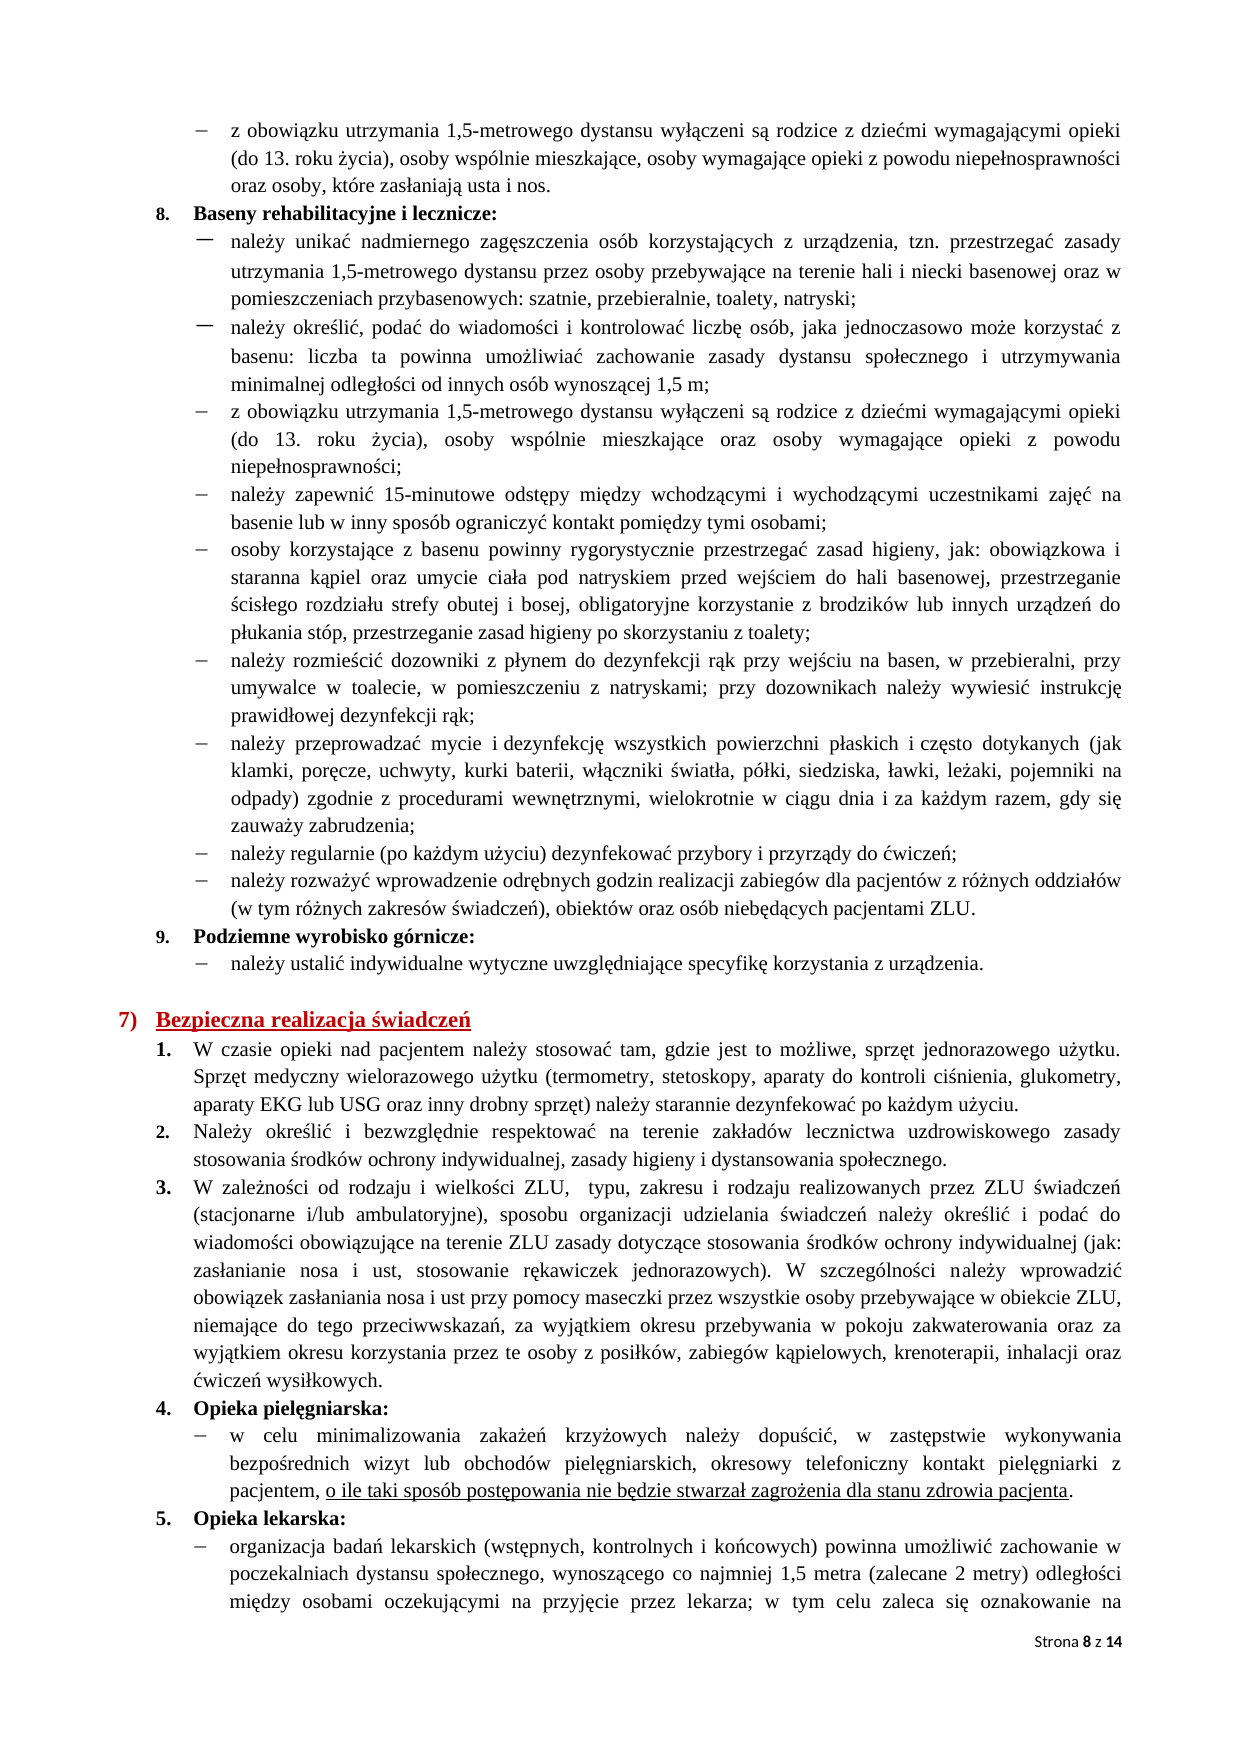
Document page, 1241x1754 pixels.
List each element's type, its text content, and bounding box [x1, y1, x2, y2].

list W czasie opieki nad pacjentem należy stosować tam, gdzie jest to możliwe, sprzęt jednorazowego użytku. Sprzęt medyczny wielorazowego użytku (termometry, stetoskopy, aparaty do kontroli ciśnienia, glukometry, aparaty EKG lub USG oraz inny drobny sprzęt) należy starannie dezynfekować po każdym użyciu. [156, 1037, 1122, 1116]
list należy regularnie (po każdym użyciu) dezynfekować przybory i przyrządy do ćwiczeń; [193, 841, 1122, 865]
list należy rozważyć wprowadzenie odrębnych godzin realizacji zabiegów dla pacjentów z różnych oddziałów (w tym różnych zakresów świadczeń), obiektów oraz osób niebędących pacjentami ZLU. [193, 868, 1122, 920]
list należy rozmieścić dozowniki z płynem do dezynfekcji rąk przy wejściu na basen, w przebieralni, przy umywalce w toalecie, w pomieszczeniu z natryskami; przy dozownikach należy wywiesić instrukcję prawidłowej dezynfekcji rąk; [193, 648, 1122, 727]
list Opieka pielęgniarska: [156, 1396, 1122, 1419]
list Opieka lekarska: [156, 1506, 1122, 1530]
list należy unikać nadmiernego zagęszczenia osób korzystających z urządzenia, tzn. przestrzegać zasady utrzymania 1,5-metrowego dystansu przez osoby przebywające na terenie hali i niecki basenowej oraz w pomieszczeniach przybasenowych: szatnie, przebieralnie, toalety, natryski; [193, 228, 1122, 310]
list należy ustalić indywidualne wytyczne uwzględniające specyfikę korzystania z urządzenia. [193, 951, 1122, 975]
list Podziemne wyrobisko górnicze: [156, 924, 1122, 948]
list należy zapewnić 15-minutowe odstępy między wchodzącymi i wychodzącymi uczestnikami zajęć na basenie lub w inny sposób ograniczyć kontakt pomiędzy tymi osobami; [193, 482, 1122, 534]
list Należy określić i bezwzględnie respektować na terenie zakładów lecznictwa uzdrowiskowego zasady stosowania środków ochrony indywidualnej, zasady higieny i dystansowania społecznego. [156, 1119, 1122, 1171]
list Bezpieczna realizacja świadczeń [118, 1006, 1122, 1033]
list w celu minimalizowania zakażeń krzyżowych należy dopuścić, w zastępstwie wykonywania bezpośrednich wizyt lub obchodów pielęgniarskich, okresowy telefoniczny kontakt pielęgniarki z pacjentem, o ile taki sposób postępowania nie będzie stwarzał zagrożenia dla stanu zdrowia pacjenta. [192, 1423, 1122, 1502]
list osoby korzystające z basenu powinny rygorystycznie przestrzegać zasad higieny, jak: obowiązkowa i staranna kąpiel oraz umycie ciała pod natryskiem przed wejściem do hali basenowej, przestrzeganie ścisłego rozdziału strefy obutej i bosej, obligatoryjne korzystanie z brodzików lub innych urządzeń do płukania stóp, przestrzeganie zasad higieny po skorzystaniu z toalety; [193, 537, 1122, 644]
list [192, 1533, 1122, 1613]
list Baseny rehabilitacyjne i lecznicze: [156, 201, 1122, 225]
list należy przeprowadzać mycie i dezynfekcję wszystkich powierzchni płaskich i często dotykanych (jak klamki, poręcze, uchwyty, kurki baterii, włączniki światła, półki, siedziska, ławki, leżaki, pojemniki na odpady) zgodnie z procedurami wewnętrznymi, wielokrotnie w ciągu dnia i za każdym razem, gdy się zauważy zabrudzenia; [193, 730, 1122, 837]
list należy określić, podać do wiadomości i kontrolować liczbę osób, jaka jednoczasowo może korzystać z basenu: liczba ta powinna umożliwiać zachowanie zasady dystansu społecznego i utrzymywania minimalnej odległości od innych osób wynoszącej 1,5 m; [193, 314, 1122, 396]
list z obowiązku utrzymania 1,5-metrowego dystansu wyłączeni są rodzice z dziećmi wymagającymi opieki (do 13. roku życia), osoby wspólnie mieszkające oraz osoby wymagające opieki z powodu niepełnosprawności; [193, 399, 1122, 478]
list z obowiązku utrzymania 1,5-metrowego dystansu wyłączeni są rodzice z dziećmi wymagającymi opieki (do 13. roku życia), osoby wspólnie mieszkające, osoby wymagające opieki z powodu niepełnosprawności oraz osoby, które zasłaniają usta i nos. [193, 118, 1122, 197]
list W zależności od rodzaju i wielkości ZLU, typu, zakresu i rodzaju realizowanych przez ZLU świadczeń (stacjonarne i/lub ambulatoryjne), sposobu organizacji udzielania świadczeń należy określić i podać do wiadomości obowiązujące na terenie ZLU zasady dotyczące stosowania środków ochrony indywidualnej (jak: zasłanianie nosa i ust, stosowanie rękawiczek jednorazowych). W szczególności należy wprowadzić obowiązek zasłaniania nosa i ust przy pomocy maseczki przez wszystkie osoby przebywające w obiekcie ZLU, niemające do tego przeciwwskazań, za wyjątkiem okresu przebywania w pokoju zakwaterowania oraz za wyjątkiem okresu korzystania przez te osoby z posiłków, zabiegów kąpielowych, krenoterapii, inhalacji oraz ćwiczeń wysiłkowych. [156, 1175, 1122, 1392]
